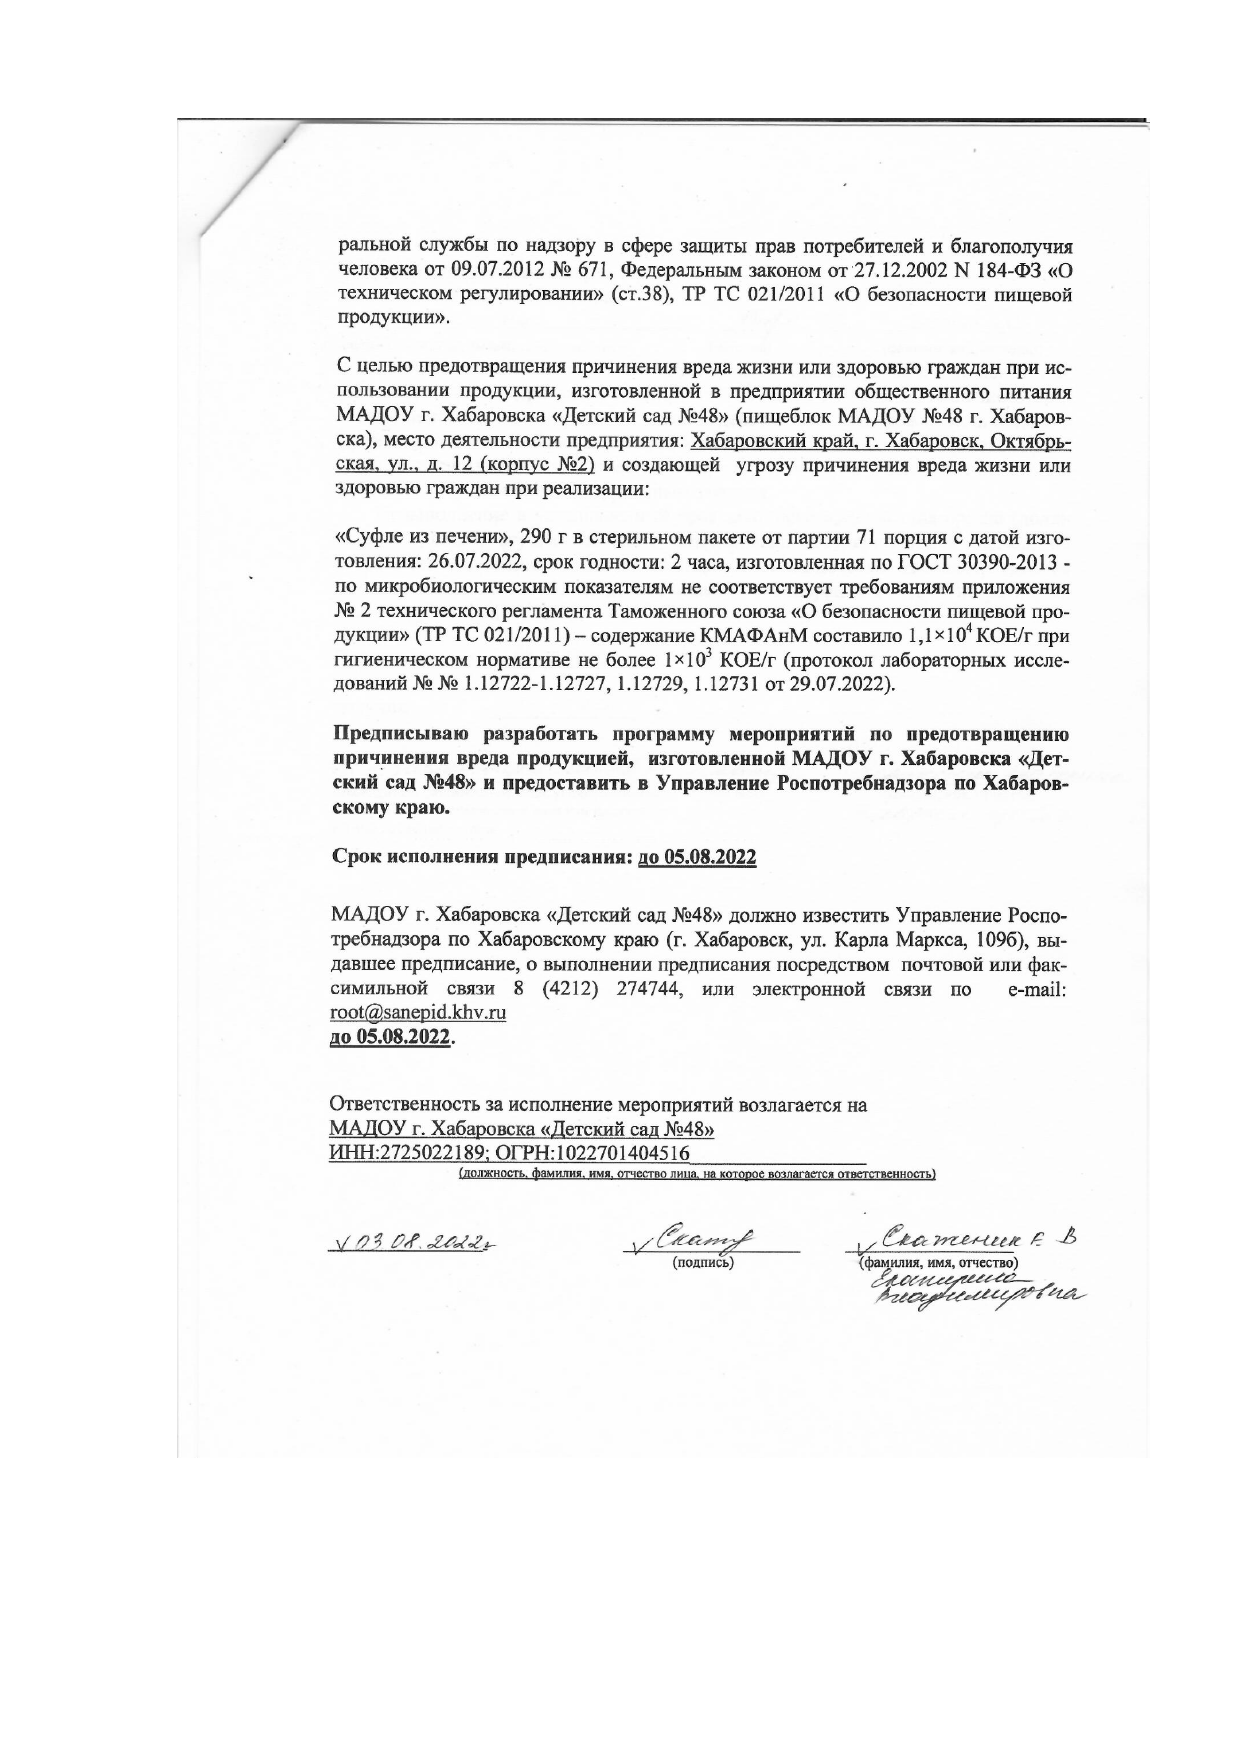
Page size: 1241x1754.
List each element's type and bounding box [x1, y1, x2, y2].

picture [177, 118, 1152, 1458]
